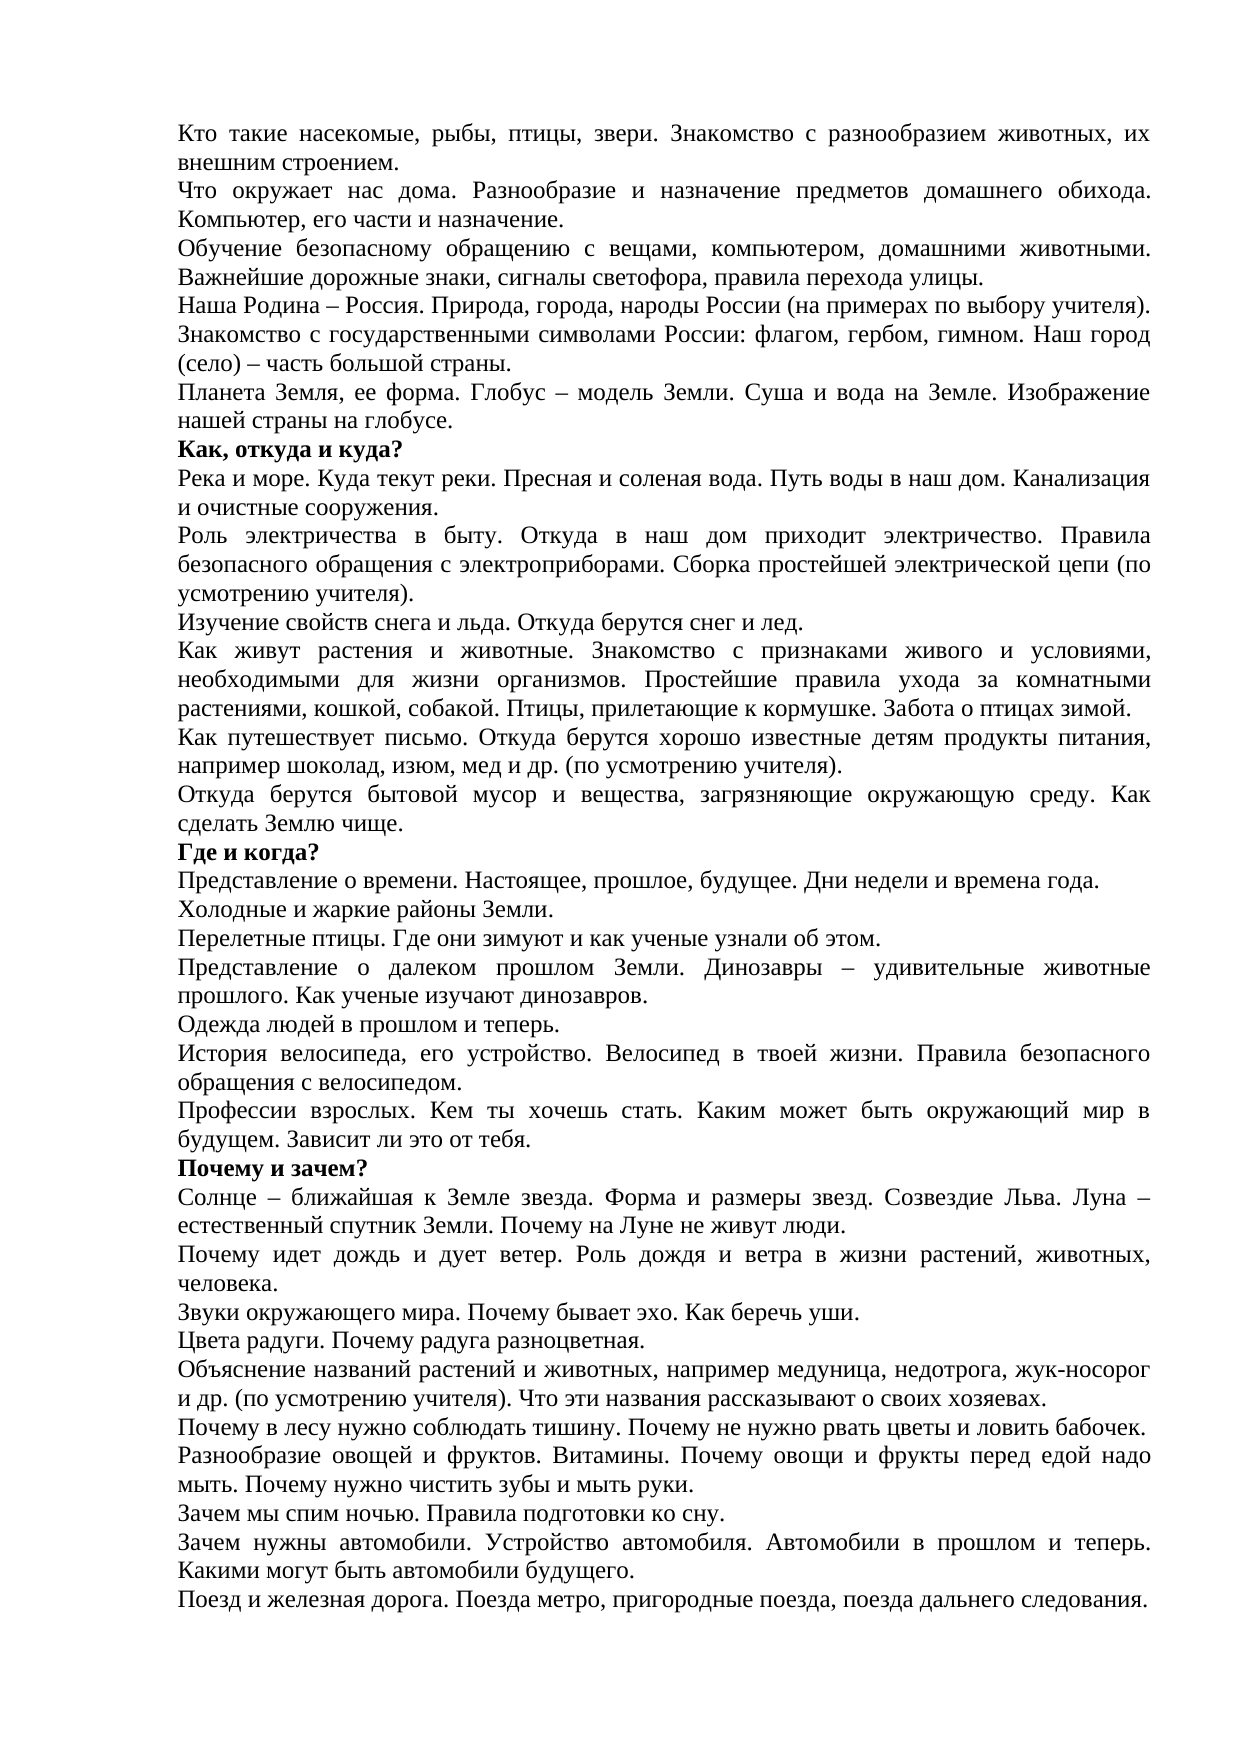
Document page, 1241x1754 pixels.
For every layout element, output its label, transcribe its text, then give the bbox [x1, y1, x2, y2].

text Одежда людей в прошлом и теперь. [177, 1009, 1152, 1038]
text Звуки окружающего мира. Почему бывает эхо. Как беречь уши. [177, 1297, 1152, 1326]
text Поезд и железная дорога. Поезда метро, пригородные поезда, поезда дальнего следования. [177, 1584, 1152, 1613]
text Представление о времени. Настоящее, прошлое, будущее. Дни недели и времена года. [177, 866, 1152, 894]
text Почему в лесу нужно соблюдать тишину. Почему не нужно рвать цветы и ловить бабочек. [177, 1412, 1152, 1441]
text Зачем мы спим ночью. Правила подготовки ко сну. [177, 1498, 1152, 1527]
subtitle Где и когда? [177, 837, 1152, 866]
text Что окружает нас дома. Разнообразие и назначение предметов домашнего обихода. Компьютер, его части и назначение. [177, 176, 1152, 233]
text Планета Земля, ее форма. Глобус – модель Земли. Суша и вода на Земле. Изображение нашей страны на глобусе. [177, 377, 1152, 434]
text Как путешествует письмо. Откуда берутся хорошо известные детям продукты питания, например шоколад, изюм, мед и др. (по усмотрению учителя). [177, 722, 1152, 779]
text Река и море. Куда текут реки. Пресная и соленая вода. Путь воды в наш дом. Канализация и очистные сооружения. [177, 463, 1152, 521]
text Наша Родина – Россия. Природа, города, народы России (на примерах по выбору учителя). Знакомство с государственными символами России: флагом, гербом, гимном. Наш город (село) – часть большой страны. [177, 291, 1152, 377]
text Перелетные птицы. Где они зимуют и как ученые узнали об этом. [177, 923, 1152, 952]
subtitle Как, откуда и куда? [177, 434, 1152, 463]
text Кто такие насекомые, рыбы, птицы, звери. Знакомство с разнообразием животных, их внешним строением. [177, 118, 1152, 176]
text История велосипеда, его устройство. Велосипед в твоей жизни. Правила безопасного обращения с велосипедом. [177, 1038, 1152, 1096]
text Разнообразие овощей и фруктов. Витамины. Почему овощи и фрукты перед едой надо мыть. Почему нужно чистить зубы и мыть руки. [177, 1441, 1152, 1498]
text Обучение безопасному обращению с вещами, компьютером, домашними животными. Важнейшие дорожные знаки, сигналы светофора, правила перехода улицы. [177, 233, 1152, 291]
text Изучение свойств снега и льда. Откуда берутся снег и лед. [177, 607, 1152, 636]
text Цвета радуги. Почему радуга разноцветная. [177, 1326, 1152, 1354]
text Почему и зачем? [177, 1153, 1152, 1182]
text Зачем нужны автомобили. Устройство автомобиля. Автомобили в прошлом и теперь. Какими могут быть автомобили будущего. [177, 1527, 1152, 1584]
text Холодные и жаркие районы Земли. [177, 894, 1152, 923]
text Почему идет дождь и дует ветер. Роль дождя и ветра в жизни растений, животных, человека. [177, 1239, 1152, 1297]
text Откуда берутся бытовой мусор и вещества, загрязняющие окружающую среду. Как сделать Землю чище. [177, 779, 1152, 837]
text Представление о далеком прошлом Земли. Динозавры – удивительные животные прошлого. Как ученые изучают динозавров. [177, 952, 1152, 1009]
text Как живут растения и животные. Знакомство с признаками живого и условиями, необходимыми для жизни организмов. Простейшие правила ухода за комнатными растениями, кошкой, собакой. Птицы, прилетающие к кормушке. Забота о птицах зимой. [177, 636, 1152, 722]
text Роль электричества в быту. Откуда в наш дом приходит электричество. Правила безопасного обращения с электроприборами. Сборка простейшей электрической цепи (по усмотрению учителя). [177, 521, 1152, 607]
text Солнце – ближайшая к Земле звезда. Форма и размеры звезд. Созвездие Льва. Луна – естественный спутник Земли. Почему на Луне не живут люди. [177, 1182, 1152, 1239]
text Профессии взрослых. Кем ты хочешь стать. Каким может быть окружающий мир в будущем. Зависит ли это от тебя. [177, 1096, 1152, 1153]
text Объяснение названий растений и животных, например медуница, недотрога, жук-носорог и др. (по усмотрению учителя). Что эти названия рассказывают о своих хозяевах. [177, 1354, 1152, 1412]
